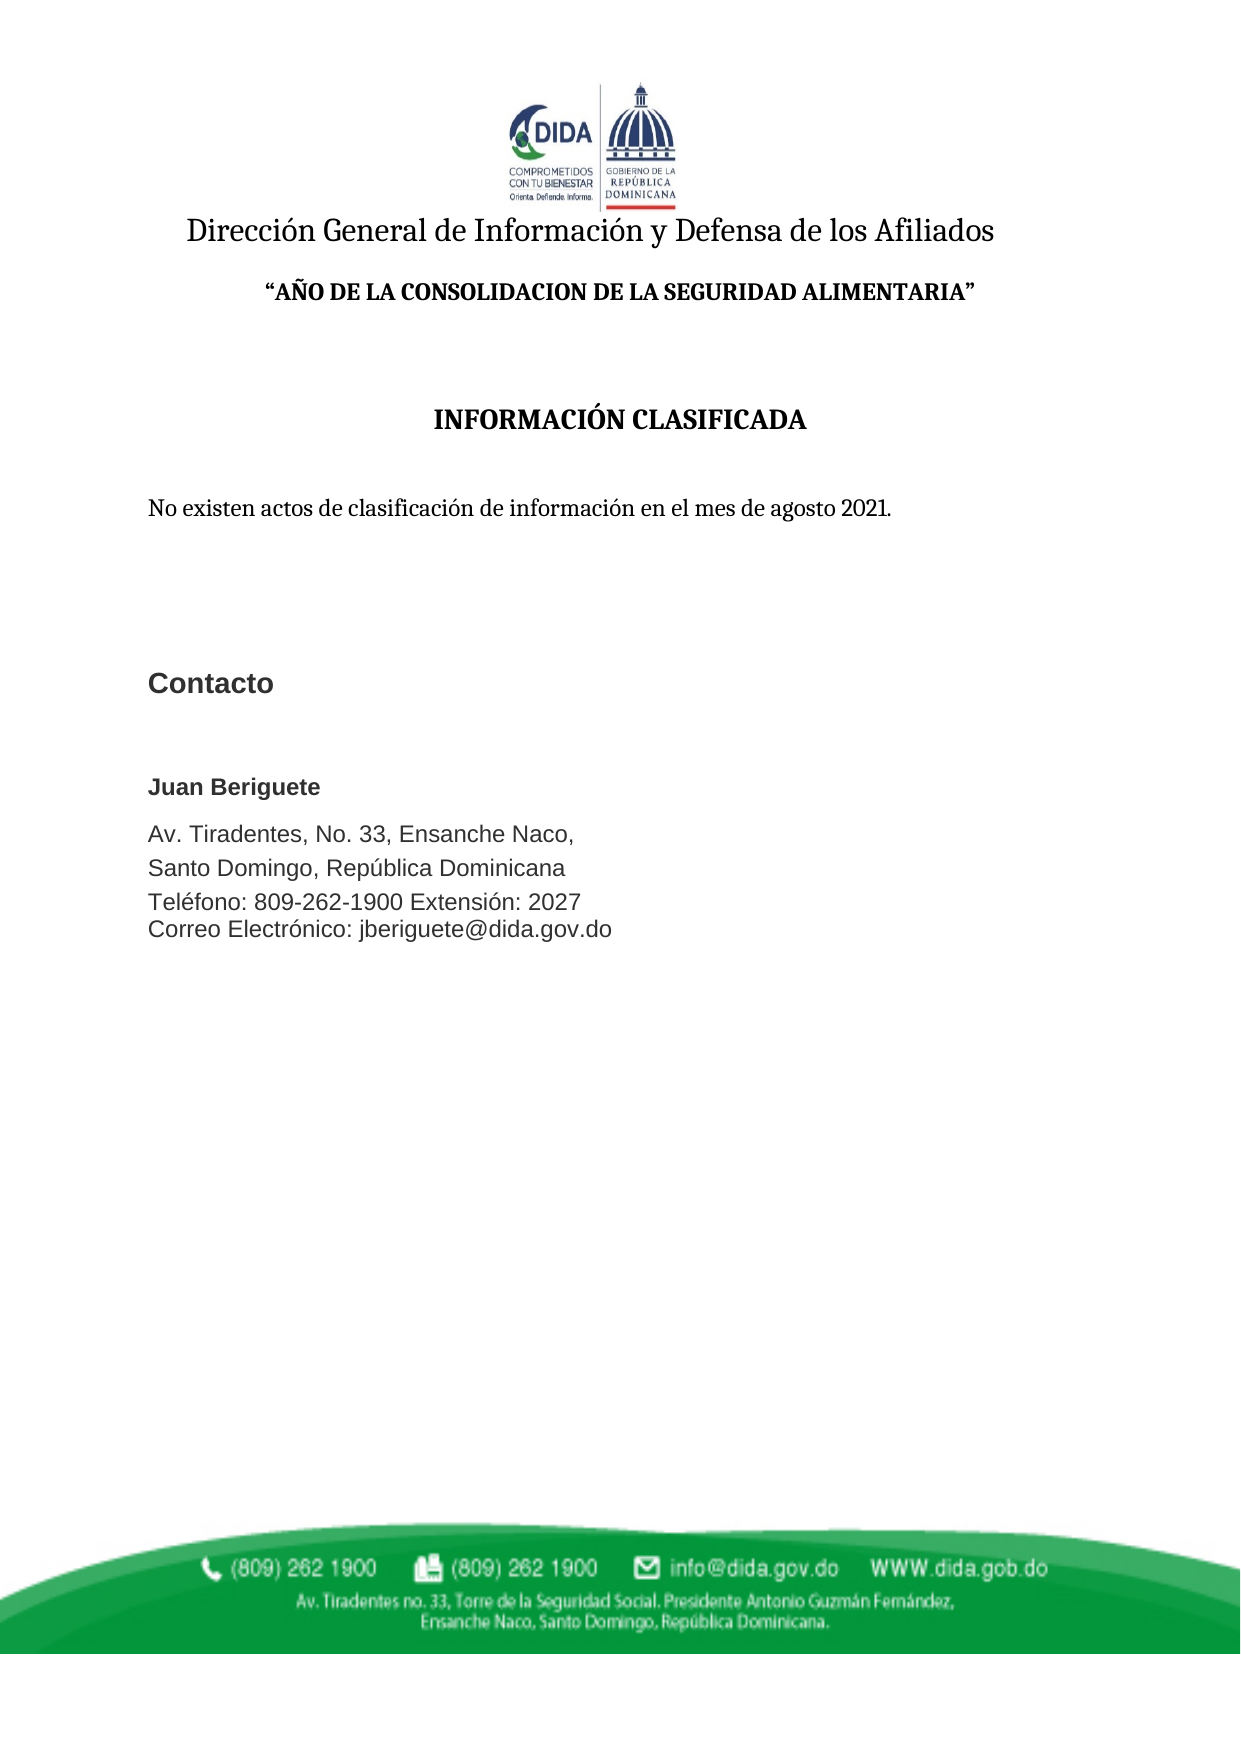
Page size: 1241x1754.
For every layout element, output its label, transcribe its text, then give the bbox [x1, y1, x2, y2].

text Av. Tiradentes, No. 33, Ensanche Naco, [148, 820, 1092, 847]
picture [500, 73, 681, 212]
text Santo Domingo, República Dominicana [148, 853, 1092, 881]
picture [0, 1522, 1241, 1654]
text INFORMACIÓN CLASIFICADA [148, 403, 1092, 436]
text Juan Beriguete [148, 773, 1092, 801]
text No existen actos de clasificación de información en el mes de agosto 2021. [148, 494, 1092, 523]
text Contacto [148, 666, 1092, 700]
text Teléfono: 809-262-1900 Extensión: 2027 Correo Electrónico: jberiguete@dida.gov.do [148, 887, 1092, 943]
